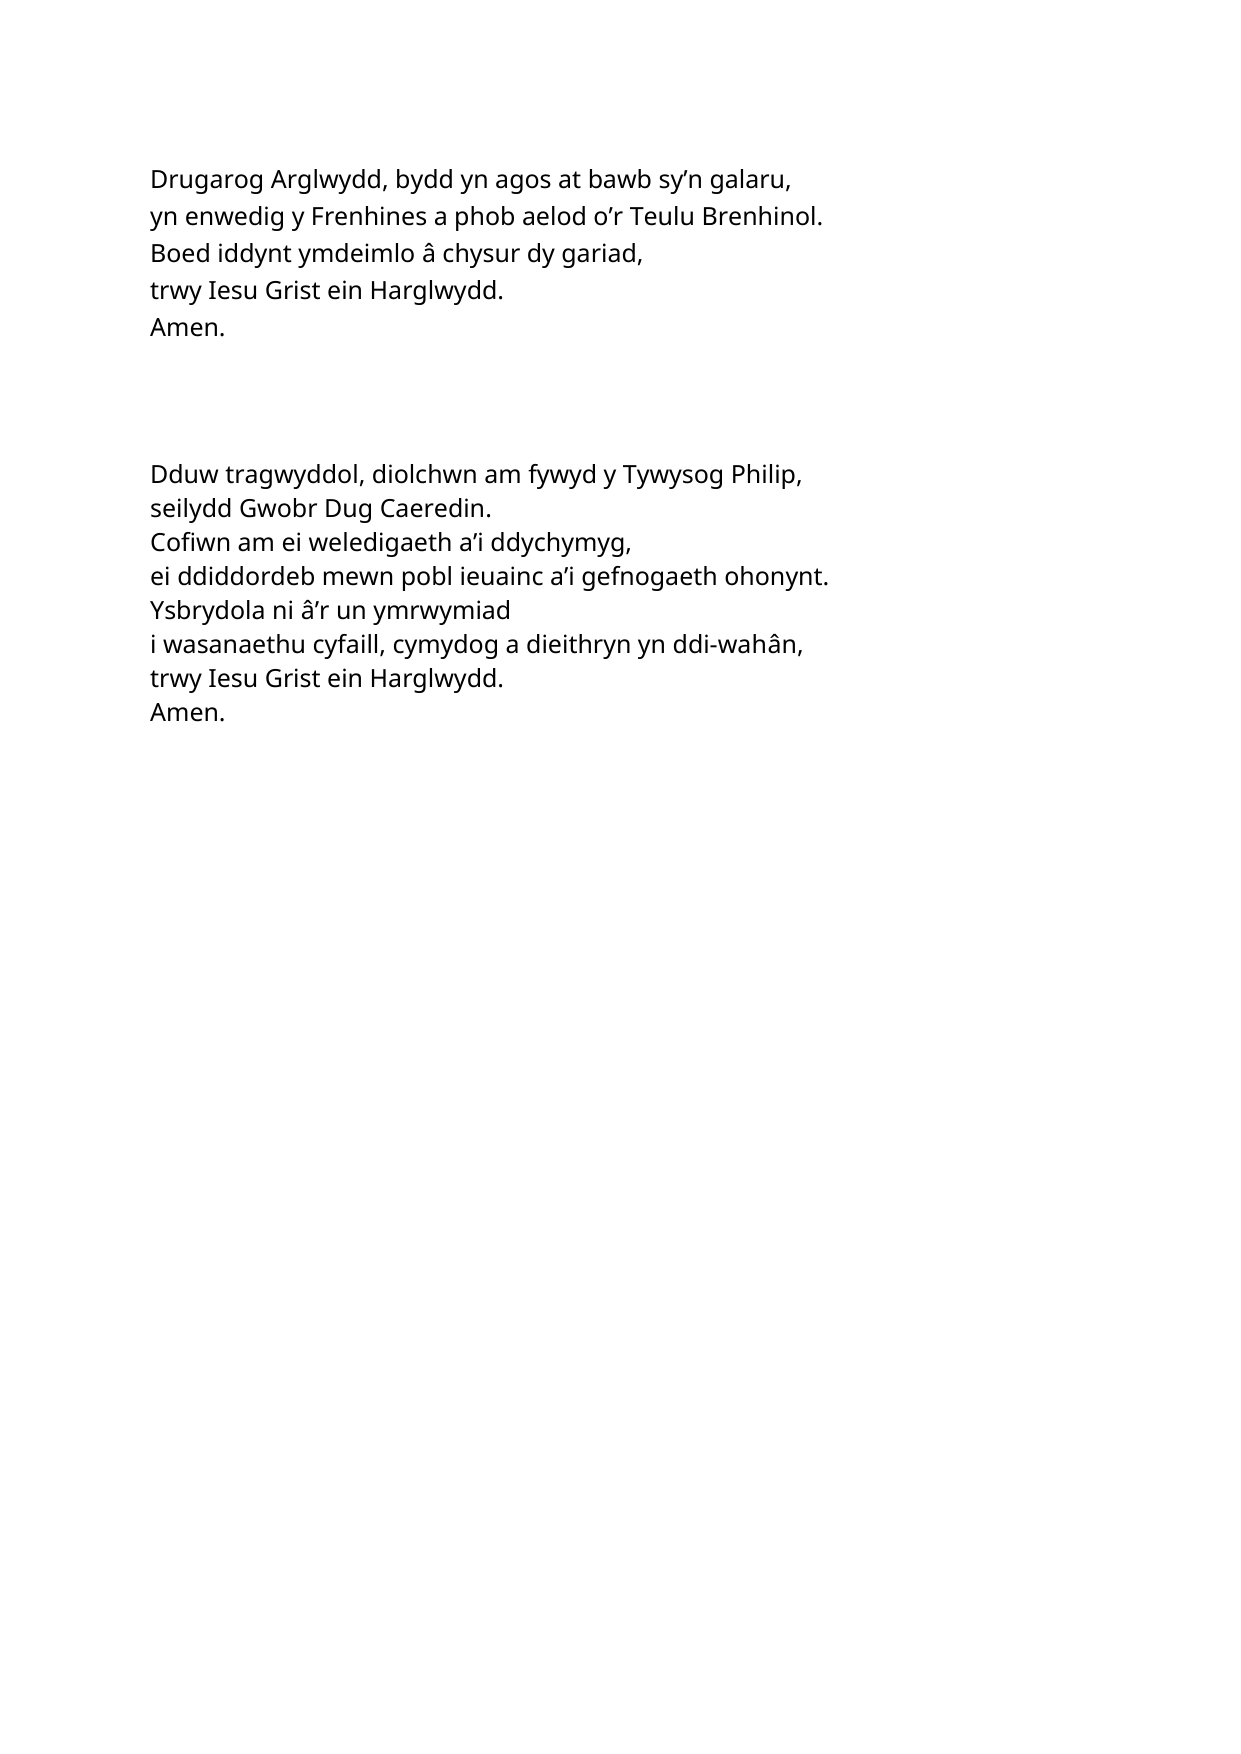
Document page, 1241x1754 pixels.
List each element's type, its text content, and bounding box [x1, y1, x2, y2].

text Dduw tragwyddol, diolchwn am fywyd y Tywysog Philip, [150, 456, 1090, 490]
text seilydd Gwobr Dug Caeredin. [150, 490, 1090, 524]
text ei ddiddordeb mewn pobl ieuainc a’i gefnogaeth ohonynt. [150, 558, 1090, 593]
text Ysbrydola ni â’r un ymrwymiad [150, 593, 1090, 627]
text i wasanaethu cyfaill, cymydog a dieithryn yn ddi-wahân, [150, 627, 1090, 661]
text trwy Iesu Grist ein Harglwydd. [150, 272, 1090, 307]
text trwy Iesu Grist ein Harglwydd. [150, 661, 1090, 695]
text Cofiwn am ei weledigaeth a’i ddychymyg, [150, 524, 1090, 558]
text Boed iddynt ymdeimlo â chysur dy gariad, [150, 236, 1090, 270]
text Amen. [150, 309, 1090, 343]
text Drugarog Arglwydd, bydd yn agos at bawb sy’n galaru, [150, 162, 1090, 196]
text yn enwedig y Frenhines a phob aelod o’r Teulu Brenhinol. [150, 199, 1090, 233]
text Amen. [150, 695, 1090, 729]
